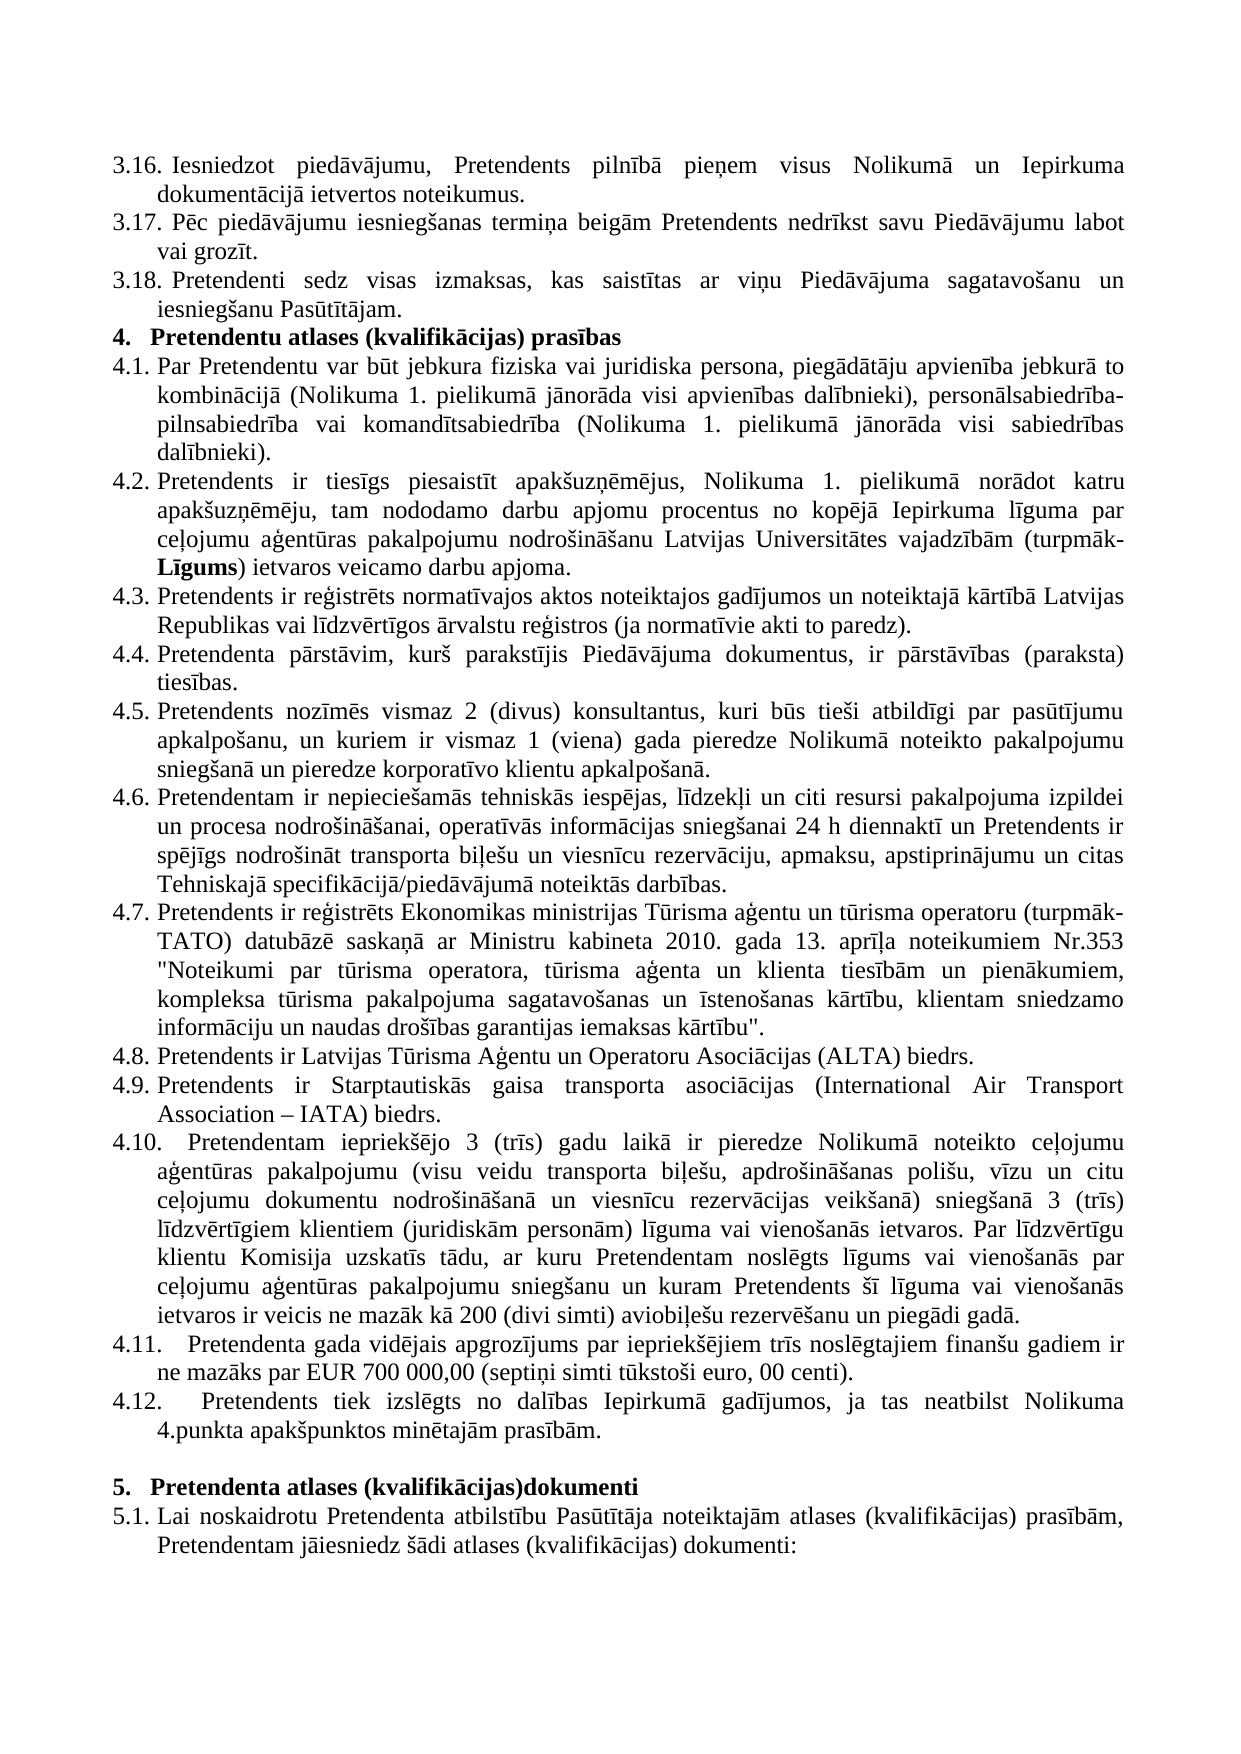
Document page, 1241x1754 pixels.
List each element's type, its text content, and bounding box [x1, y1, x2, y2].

list Pretendents nozīmēs vismaz 2 (divus) konsultantus, kuri būs tieši atbildīgi par pasūtījumu apkalpošanu, un kuriem ir vismaz 1 (viena) gada pieredze Nolikumā noteikto pakalpojumu sniegšanā un pieredze korporatīvo klientu apkalpošanā. [112, 696, 1125, 782]
list Lai noskaidrotu Pretendenta atbilstību Pasūtītāja noteiktajām atlases (kvalifikācijas) prasībām, Pretendentam jāiesniedz šādi atlases (kvalifikācijas) dokumenti: [112, 1501, 1125, 1559]
list Pretendentam ir nepieciešamās tehniskās iespējas, līdzekļi un citi resursi pakalpojuma izpildei un procesa nodrošināšanai, operatīvās informācijas sniegšanai 24 h diennaktī un Pretendents ir spējīgs nodrošināt transporta biļešu un viesnīcu rezervāciju, apmaksu, apstiprinājumu un citas Tehniskajā specifikācijā/piedāvājumā noteiktās darbības. [112, 782, 1125, 897]
list Pretendentam iepriekšējo 3 (trīs) gadu laikā ir pieredze Nolikumā noteikto ceļojumu aģentūras pakalpojumu (visu veidu transporta biļešu, apdrošināšanas polišu, vīzu un citu ceļojumu dokumentu nodrošināšanā un viesnīcu rezervācijas veikšanā) sniegšanā 3 (trīs) līdzvērtīgiem klientiem (juridiskām personām) līguma vai vienošanās ietvaros. Par līdzvērtīgu klientu Komisija uzskatīs tādu, ar kuru Pretendentam noslēgts līgums vai vienošanās par ceļojumu aģentūras pakalpojumu sniegšanu un kuram Pretendents šī līguma vai vienošanās ietvaros ir veicis ne mazāk kā 200 (divi simti) aviobiļešu rezervēšanu un piegādi gadā. [112, 1127, 1125, 1329]
list Par Pretendentu var būt jebkura fiziska vai juridiska persona, piegādātāju apvienība jebkurā to kombinācijā (Nolikuma 1. pielikumā jānorāda visi apvienības dalībnieki), personālsabiedrība- pilnsabiedrība vai komandītsabiedrība (Nolikuma 1. pielikumā jānorāda visi sabiedrības dalībnieki). [112, 351, 1125, 466]
list Pretendenta atlases (kvalifikācijas)dokumenti [112, 1472, 1125, 1501]
list Iesniedzot piedāvājumu, Pretendents pilnībā pieņem visus Nolikumā un Iepirkuma dokumentācijā ietvertos noteikumus. [112, 150, 1125, 207]
list Pēc piedāvājumu iesniegšanas termiņa beigām Pretendents nedrīkst savu Piedāvājumu labot vai grozīt. [112, 207, 1125, 265]
list Pretendentu atlases (kvalifikācijas) prasības [112, 322, 1125, 351]
list Pretendenta pārstāvim, kurš parakstījis Piedāvājuma dokumentus, ir pārstāvības (paraksta) tiesības. [112, 639, 1125, 696]
list Pretendents ir tiesīgs piesaistīt apakšuzņēmējus, Nolikuma 1. pielikumā norādot katru apakšuzņēmēju, tam nododamo darbu apjomu procentus no kopējā Iepirkuma līguma par ceļojumu aģentūras pakalpojumu nodrošināšanu Latvijas Universitātes vajadzībām (turpmāk- Līgums) ietvaros veicamo darbu apjoma. [112, 466, 1125, 581]
list Pretendents ir Latvijas Tūrisma Aģentu un Operatoru Asociācijas (ALTA) biedrs. [112, 1041, 1125, 1070]
list Pretendenta gada vidējais apgrozījums par iepriekšējiem trīs noslēgtajiem finanšu gadiem ir ne mazāks par EUR 700 000,00 (septiņi simti tūkstoši euro, 00 centi). [112, 1329, 1125, 1386]
list Pretendents ir reģistrēts normatīvajos aktos noteiktajos gadījumos un noteiktajā kārtībā Latvijas Republikas vai līdzvērtīgos ārvalstu reģistros (ja normatīvie akti to paredz). [112, 581, 1125, 639]
list Pretendenti sedz visas izmaksas, kas saistītas ar viņu Piedāvājuma sagatavošanu un iesniegšanu Pasūtītājam. [112, 265, 1125, 322]
list Pretendents tiek izslēgts no dalības Iepirkumā gadījumos, ja tas neatbilst Nolikuma 4.punkta apakšpunktos minētajām prasībām. [112, 1386, 1125, 1444]
list Pretendents ir reģistrēts Ekonomikas ministrijas Tūrisma aģentu un tūrisma operatoru (turpmāk- TATO) datubāzē saskaņā ar Ministru kabineta 2010. gada 13. aprīļa noteikumiem Nr.353 "Noteikumi par tūrisma operatora, tūrisma aģenta un klienta tiesībām un pienākumiem, kompleksa tūrisma pakalpojuma sagatavošanas un īstenošanas kārtību, klientam sniedzamo informāciju un naudas drošības garantijas iemaksas kārtību". [112, 897, 1125, 1041]
list Pretendents ir Starptautiskās gaisa transporta asociācijas (International Air Transport Association – IATA) biedrs. [112, 1070, 1125, 1127]
